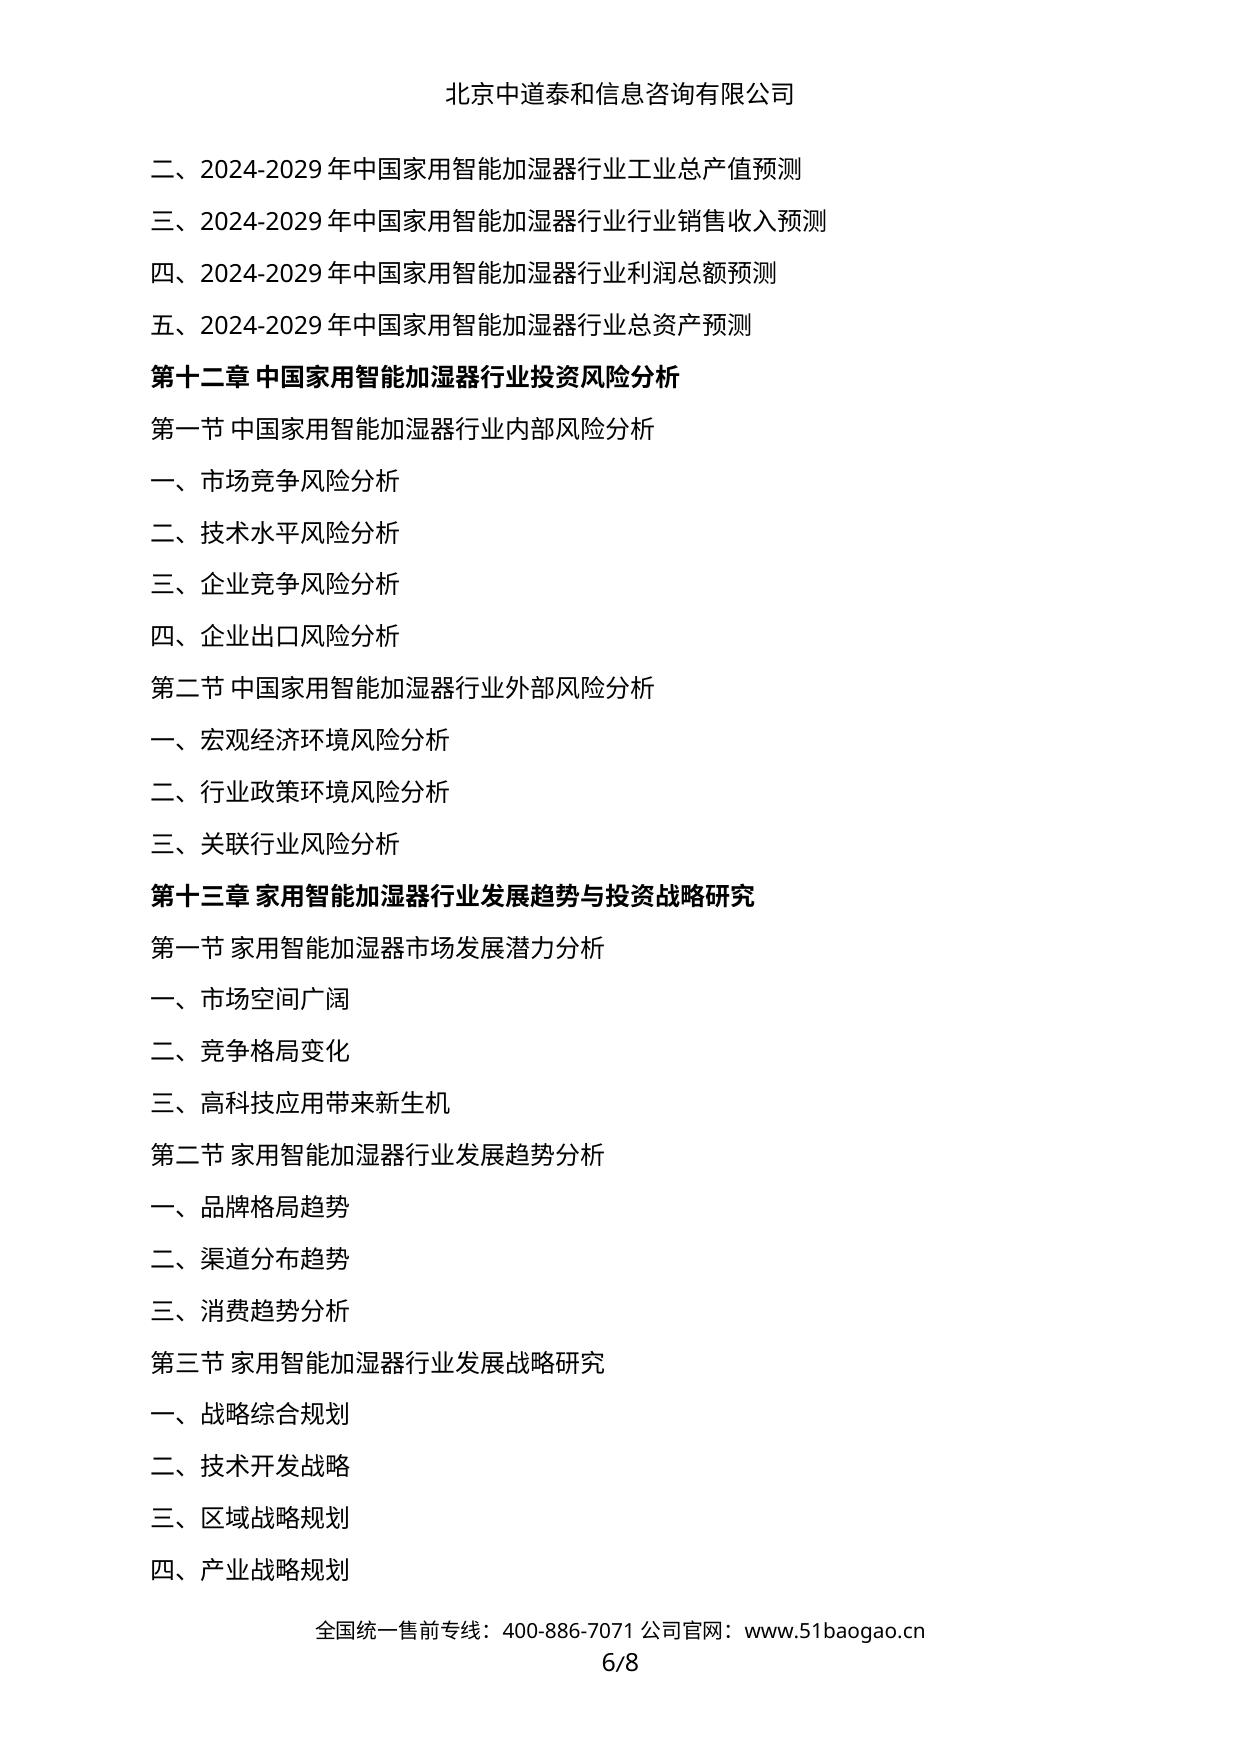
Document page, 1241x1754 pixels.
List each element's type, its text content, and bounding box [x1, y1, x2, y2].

text 三、区域战略规划 [150, 1499, 1090, 1535]
text 三、消费趋势分析 [150, 1291, 1090, 1327]
text 二、技术水平风险分析 [150, 513, 1090, 549]
text 第二节 家用智能加湿器行业发展趋势分析 [150, 1136, 1090, 1172]
text 一、市场竞争风险分析 [150, 461, 1090, 497]
text 二、竞争格局变化 [150, 1032, 1090, 1068]
text 二、2024-2029年中国家用智能加湿器行业工业总产值预测 [150, 150, 1090, 186]
text 第三节 家用智能加湿器行业发展战略研究 [150, 1343, 1090, 1379]
text 第二节 中国家用智能加湿器行业外部风险分析 [150, 669, 1090, 705]
text 一、品牌格局趋势 [150, 1187, 1090, 1224]
text 一、宏观经济环境风险分析 [150, 721, 1090, 757]
text 四、产业战略规划 [150, 1551, 1090, 1587]
text 四、企业出口风险分析 [150, 617, 1090, 653]
text 二、行业政策环境风险分析 [150, 772, 1090, 809]
text 五、2024-2029年中国家用智能加湿器行业总资产预测 [150, 306, 1090, 342]
text 第一节 中国家用智能加湿器行业内部风险分析 [150, 409, 1090, 446]
text 第十二章 中国家用智能加湿器行业投资风险分析 [150, 357, 1090, 394]
text 一、市场空间广阔 [150, 980, 1090, 1016]
text 一、战略综合规划 [150, 1395, 1090, 1431]
text 三、2024-2029年中国家用智能加湿器行业行业销售收入预测 [150, 202, 1090, 238]
text 二、渠道分布趋势 [150, 1239, 1090, 1276]
text 三、企业竞争风险分析 [150, 565, 1090, 601]
text 第十三章 家用智能加湿器行业发展趋势与投资战略研究 [150, 876, 1090, 912]
text 四、2024-2029年中国家用智能加湿器行业利润总额预测 [150, 254, 1090, 290]
text 第一节 家用智能加湿器市场发展潜力分析 [150, 928, 1090, 964]
text 三、关联行业风险分析 [150, 824, 1090, 861]
text 三、高科技应用带来新生机 [150, 1084, 1090, 1120]
text 二、技术开发战略 [150, 1447, 1090, 1483]
